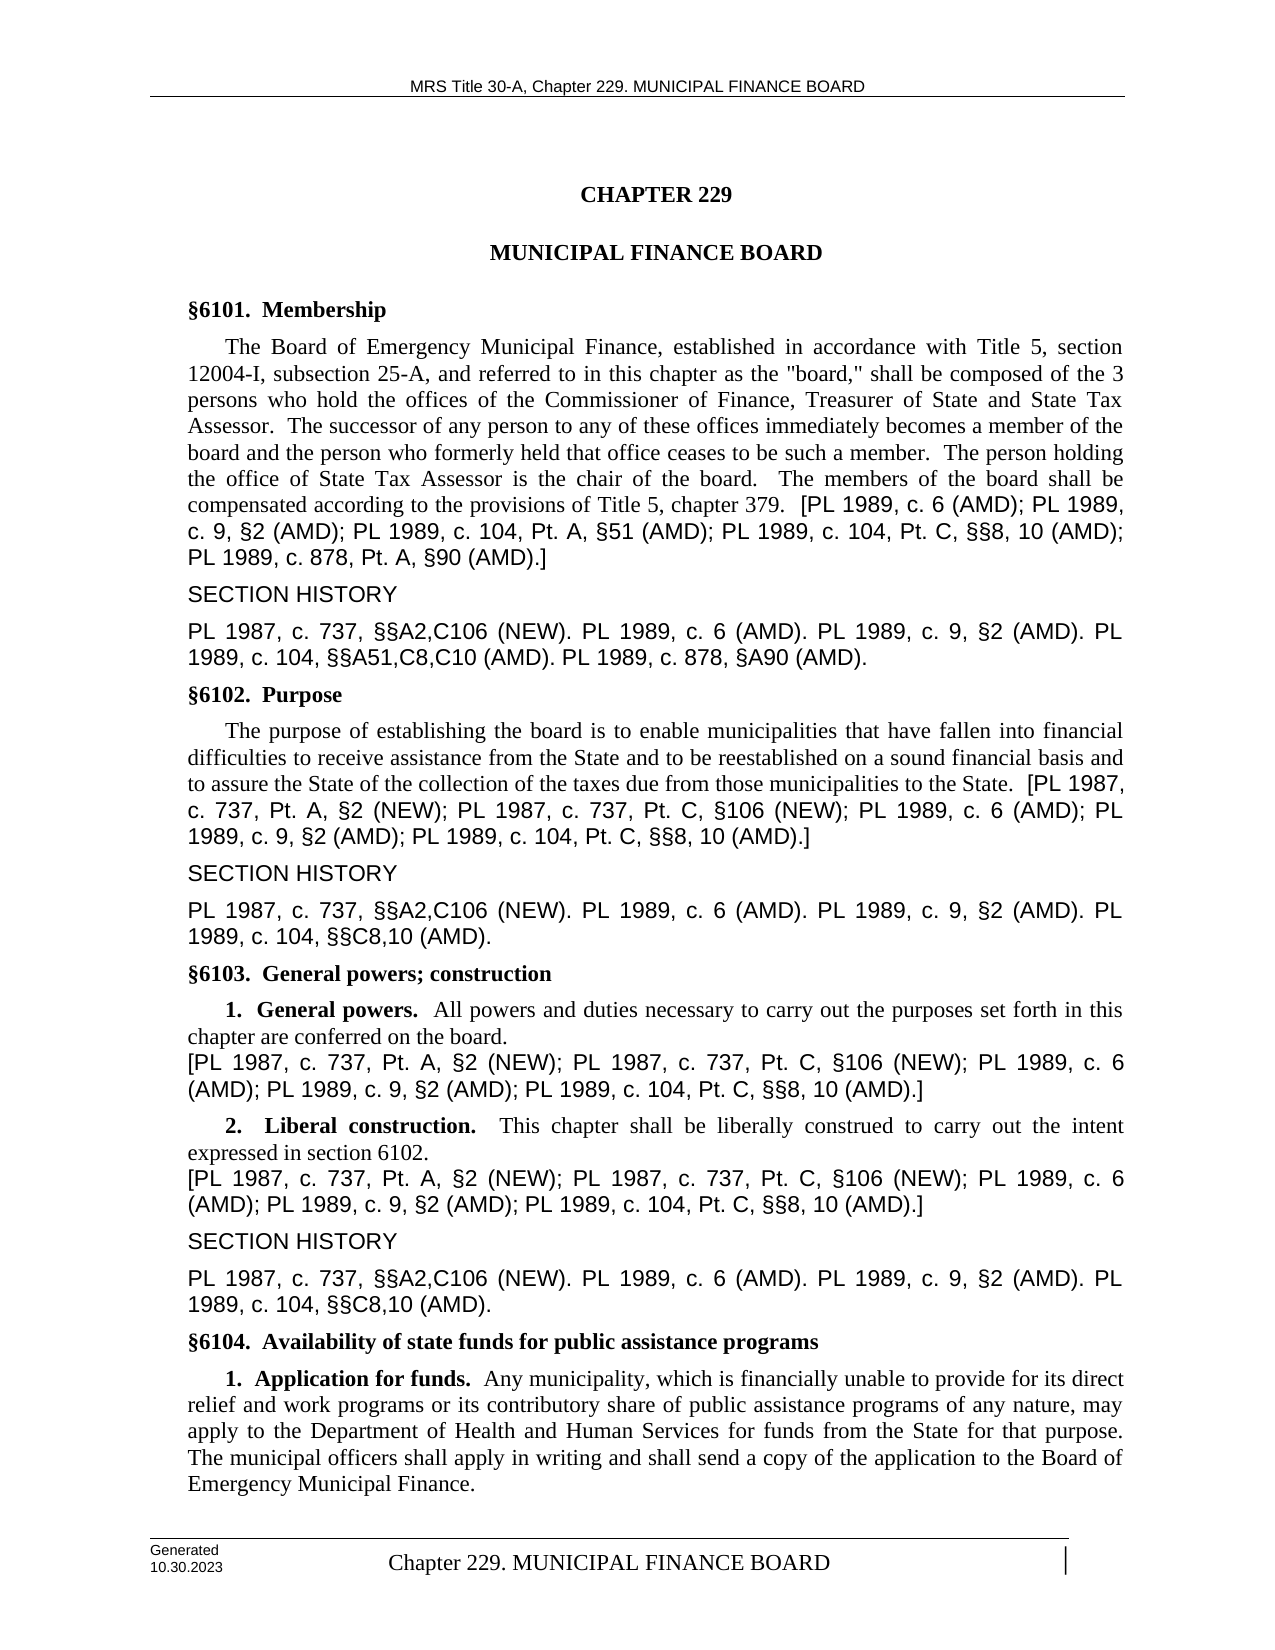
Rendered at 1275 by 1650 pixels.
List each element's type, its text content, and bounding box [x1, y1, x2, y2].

text SECTION HISTORY [187, 1228, 1125, 1254]
text SECTION HISTORY [187, 581, 1125, 607]
text [PL 1987, c. 737, Pt. A, §2 (NEW); PL 1987, c. 737, Pt. C, §106 (NEW); PL 1989, c. 6 (AMD); PL 1989, c. 9, §2 (AMD); PL 1989, c. 104, Pt. C, §§8, 10 (AMD).] [187, 1165, 1125, 1218]
text 2. Liberal construction. This chapter shall be liberally construed to carry out the intent expressed in section 6102. [187, 1112, 1125, 1165]
text §6101. Membership [187, 296, 1125, 323]
text 1. General powers. All powers and duties necessary to carry out the purposes set forth in this chapter are conferred on the board. [187, 997, 1125, 1049]
text SECTION HISTORY [187, 860, 1125, 886]
text PL 1987, c. 737, §§A2,C106 (NEW). PL 1989, c. 6 (AMD). PL 1989, c. 9, §2 (AMD). PL 1989, c. 104, §§C8,10 (AMD). [187, 897, 1125, 949]
text §6102. Purpose [187, 681, 1125, 707]
text The Board of Emergency Municipal Finance, established in accordance with Title 5, section 12004‑I, subsection 25‑A, and referred to in this chapter as the "board," shall be composed of the 3 persons who hold the offices of the Commissioner of Finance, Treasurer of State and State Tax Assessor. The successor of any person to any of these offices immediately becomes a member of the board and the person who formerly held that office ceases to be such a member. The person holding the office of State Tax Assessor is the chair of the board. The members of the board shall be compensated according to the provisions of Title 5, chapter 379. [PL 1989, c. 6 (AMD); PL 1989, c. 9, §2 (AMD); PL 1989, c. 104, Pt. A, §51 (AMD); PL 1989, c. 104, Pt. C, §§8, 10 (AMD); PL 1989, c. 878, Pt. A, §90 (AMD).] [187, 333, 1125, 571]
text 1. Application for funds. Any municipality, which is financially unable to provide for its direct relief and work programs or its contributory share of public assistance programs of any nature, may apply to the Department of Health and Human Services for funds from the State for that purpose. The municipal officers shall apply in writing and shall send a copy of the application to the Board of Emergency Municipal Finance. [187, 1365, 1125, 1497]
text §6104. Availability of state funds for public assistance programs [187, 1328, 1125, 1354]
text PL 1987, c. 737, §§A2,C106 (NEW). PL 1989, c. 6 (AMD). PL 1989, c. 9, §2 (AMD). PL 1989, c. 104, §§C8,10 (AMD). [187, 1265, 1125, 1318]
text [PL 1987, c. 737, Pt. A, §2 (NEW); PL 1987, c. 737, Pt. C, §106 (NEW); PL 1989, c. 6 (AMD); PL 1989, c. 9, §2 (AMD); PL 1989, c. 104, Pt. C, §§8, 10 (AMD).] [187, 1049, 1125, 1102]
text The purpose of establishing the board is to enable municipalities that have fallen into financial difficulties to receive assistance from the State and to be reestablished on a sound financial basis and to assure the State of the collection of the taxes due from those municipalities to the State. [PL 1987, c. 737, Pt. A, §2 (NEW); PL 1987, c. 737, Pt. C, §106 (NEW); PL 1989, c. 6 (AMD); PL 1989, c. 9, §2 (AMD); PL 1989, c. 104, Pt. C, §§8, 10 (AMD).] [187, 718, 1125, 849]
text CHAPTER 229 [187, 181, 1125, 208]
text PL 1987, c. 737, §§A2,C106 (NEW). PL 1989, c. 6 (AMD). PL 1989, c. 9, §2 (AMD). PL 1989, c. 104, §§A51,C8,C10 (AMD). PL 1989, c. 878, §A90 (AMD). [187, 618, 1125, 670]
text §6103. General powers; construction [187, 960, 1125, 986]
text MUNICIPAL FINANCE BOARD [187, 239, 1125, 265]
